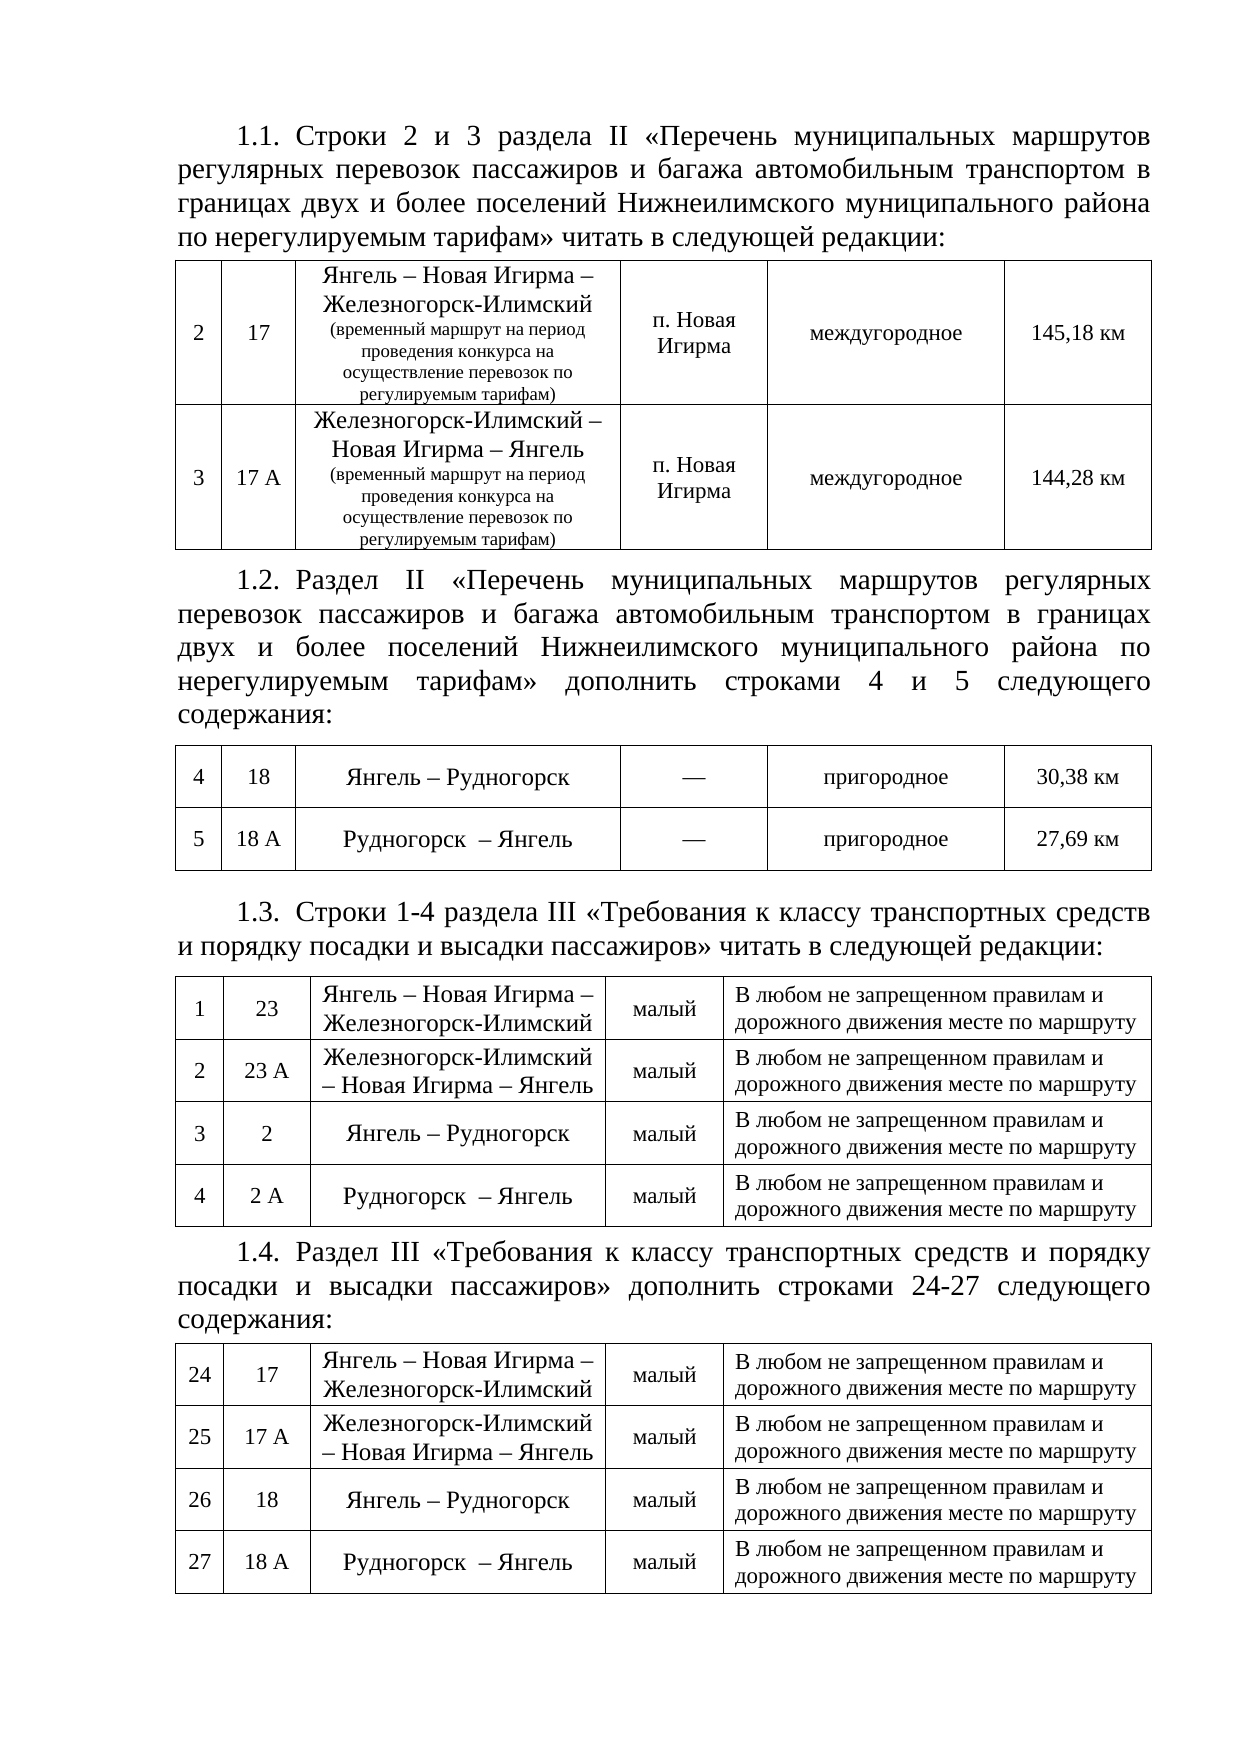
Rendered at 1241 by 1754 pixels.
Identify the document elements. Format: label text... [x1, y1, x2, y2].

table_header 18 [222, 746, 295, 807]
table_cell 27 [176, 1531, 223, 1592]
table_cell 17 А [222, 405, 295, 549]
table_cell малый [606, 1102, 723, 1164]
table_cell пригородное [768, 808, 1004, 869]
table_cell В любом не запрещенном правилам и дорожного движения месте по маршруту [724, 1469, 1151, 1530]
table_header Янгель – Рудногорск [296, 746, 620, 807]
table_cell Железногорск-Илимский – Новая Игирма – Янгель [311, 1040, 605, 1101]
table_cell В любом не запрещенном правилам и дорожного движения месте по маршруту [724, 1531, 1151, 1592]
list Раздел II «Перечень муниципальных маршрутов регулярных перевозок пассажиров и багажа автомобильным транспортом в границах двух и более поселений Нижнеилимского муниципального района по нерегулируемым тарифам» дополнить строками 4 и 5 следующего содержания: [177, 562, 1152, 730]
list Строки 1-4 раздела III «Требования к классу транспортных средств и порядку посадки и высадки пассажиров» читать в следующей редакции: [177, 894, 1152, 962]
table_cell Железногорск-Илимский – Новая Игирма – Янгель [311, 1406, 605, 1467]
table_cell 144,28 км [1005, 405, 1151, 549]
table_header Янгель – Новая Игирма – Железногорск-Илимский [311, 977, 605, 1039]
table_cell 23 А [224, 1040, 310, 1101]
table_header 145,18 км [1005, 261, 1151, 404]
table_cell 18 А [224, 1531, 310, 1592]
table_cell 27,69 км [1005, 808, 1151, 869]
table_cell 2 [176, 1040, 223, 1101]
table_cell В любом не запрещенном правилам и дорожного движения месте по маршруту [724, 1102, 1151, 1164]
table_cell 25 [176, 1406, 223, 1467]
table_cell 17 А [224, 1406, 310, 1467]
table_cell п. Новая Игирма [621, 405, 767, 549]
table_cell 5 [176, 808, 221, 869]
table_header Янгель – Новая Игирма – Железногорск-Илимский (временный маршрут на период проведения конкурса на осуществление перевозок по регулируемым тарифам) [296, 261, 620, 404]
table_cell малый [606, 1406, 723, 1467]
table_header п. Новая Игирма [621, 261, 767, 404]
table_header В любом не запрещенном правилам и дорожного движения месте по маршруту [724, 1344, 1151, 1405]
table_header малый [606, 977, 723, 1039]
table_cell 3 [176, 1102, 223, 1164]
table_cell В любом не запрещенном правилам и дорожного движения месте по маршруту [724, 1040, 1151, 1101]
table_header — [621, 746, 767, 807]
table_cell В любом не запрещенном правилам и дорожного движения месте по маршруту [724, 1406, 1151, 1467]
table_cell малый [606, 1165, 723, 1226]
table_header 30,38 км [1005, 746, 1151, 807]
list Раздел III «Требования к классу транспортных средств и порядку посадки и высадки пассажиров» дополнить строками 24-27 следующего содержания: [177, 1234, 1152, 1335]
table_header междугородное [768, 261, 1004, 404]
table_cell малый [606, 1531, 723, 1592]
table_cell 3 [176, 405, 221, 549]
table_cell 26 [176, 1469, 223, 1530]
table_cell 4 [176, 1165, 223, 1226]
table_cell междугородное [768, 405, 1004, 549]
table_cell Рудногорск – Янгель [311, 1165, 605, 1226]
table_cell В любом не запрещенном правилам и дорожного движения месте по маршруту [724, 1165, 1151, 1226]
table_header В любом не запрещенном правилам и дорожного движения месте по маршруту [724, 977, 1151, 1039]
table_cell Железногорск-Илимский – Новая Игирма – Янгель (временный маршрут на период проведения конкурса на осуществление перевозок по регулируемым тарифам) [296, 405, 620, 549]
table_cell Янгель – Рудногорск [311, 1469, 605, 1530]
table_header 1 [176, 977, 223, 1039]
table_cell Рудногорск – Янгель [311, 1531, 605, 1592]
table_header 17 [222, 261, 295, 404]
table_header 23 [224, 977, 310, 1039]
table_header 17 [224, 1344, 310, 1405]
table_cell Рудногорск – Янгель [296, 808, 620, 869]
table_header малый [606, 1344, 723, 1405]
table_header 4 [176, 746, 221, 807]
table_header 2 [176, 261, 221, 404]
table_cell малый [606, 1469, 723, 1530]
table_header 24 [176, 1344, 223, 1405]
table_cell 18 А [222, 808, 295, 869]
table_cell 18 [224, 1469, 310, 1530]
table_header Янгель – Новая Игирма – Железногорск-Илимский [311, 1344, 605, 1405]
table_cell 2 [224, 1102, 310, 1164]
table_header пригородное [768, 746, 1004, 807]
table_cell малый [606, 1040, 723, 1101]
list Строки 2 и 3 раздела II «Перечень муниципальных маршрутов регулярных перевозок пассажиров и багажа автомобильным транспортом в границах двух и более поселений Нижнеилимского муниципального района по нерегулируемым тарифам» читать в следующей редакции: [177, 118, 1152, 252]
table_cell — [621, 808, 767, 869]
table_cell Янгель – Рудногорск [311, 1102, 605, 1164]
table_cell 2 А [224, 1165, 310, 1226]
